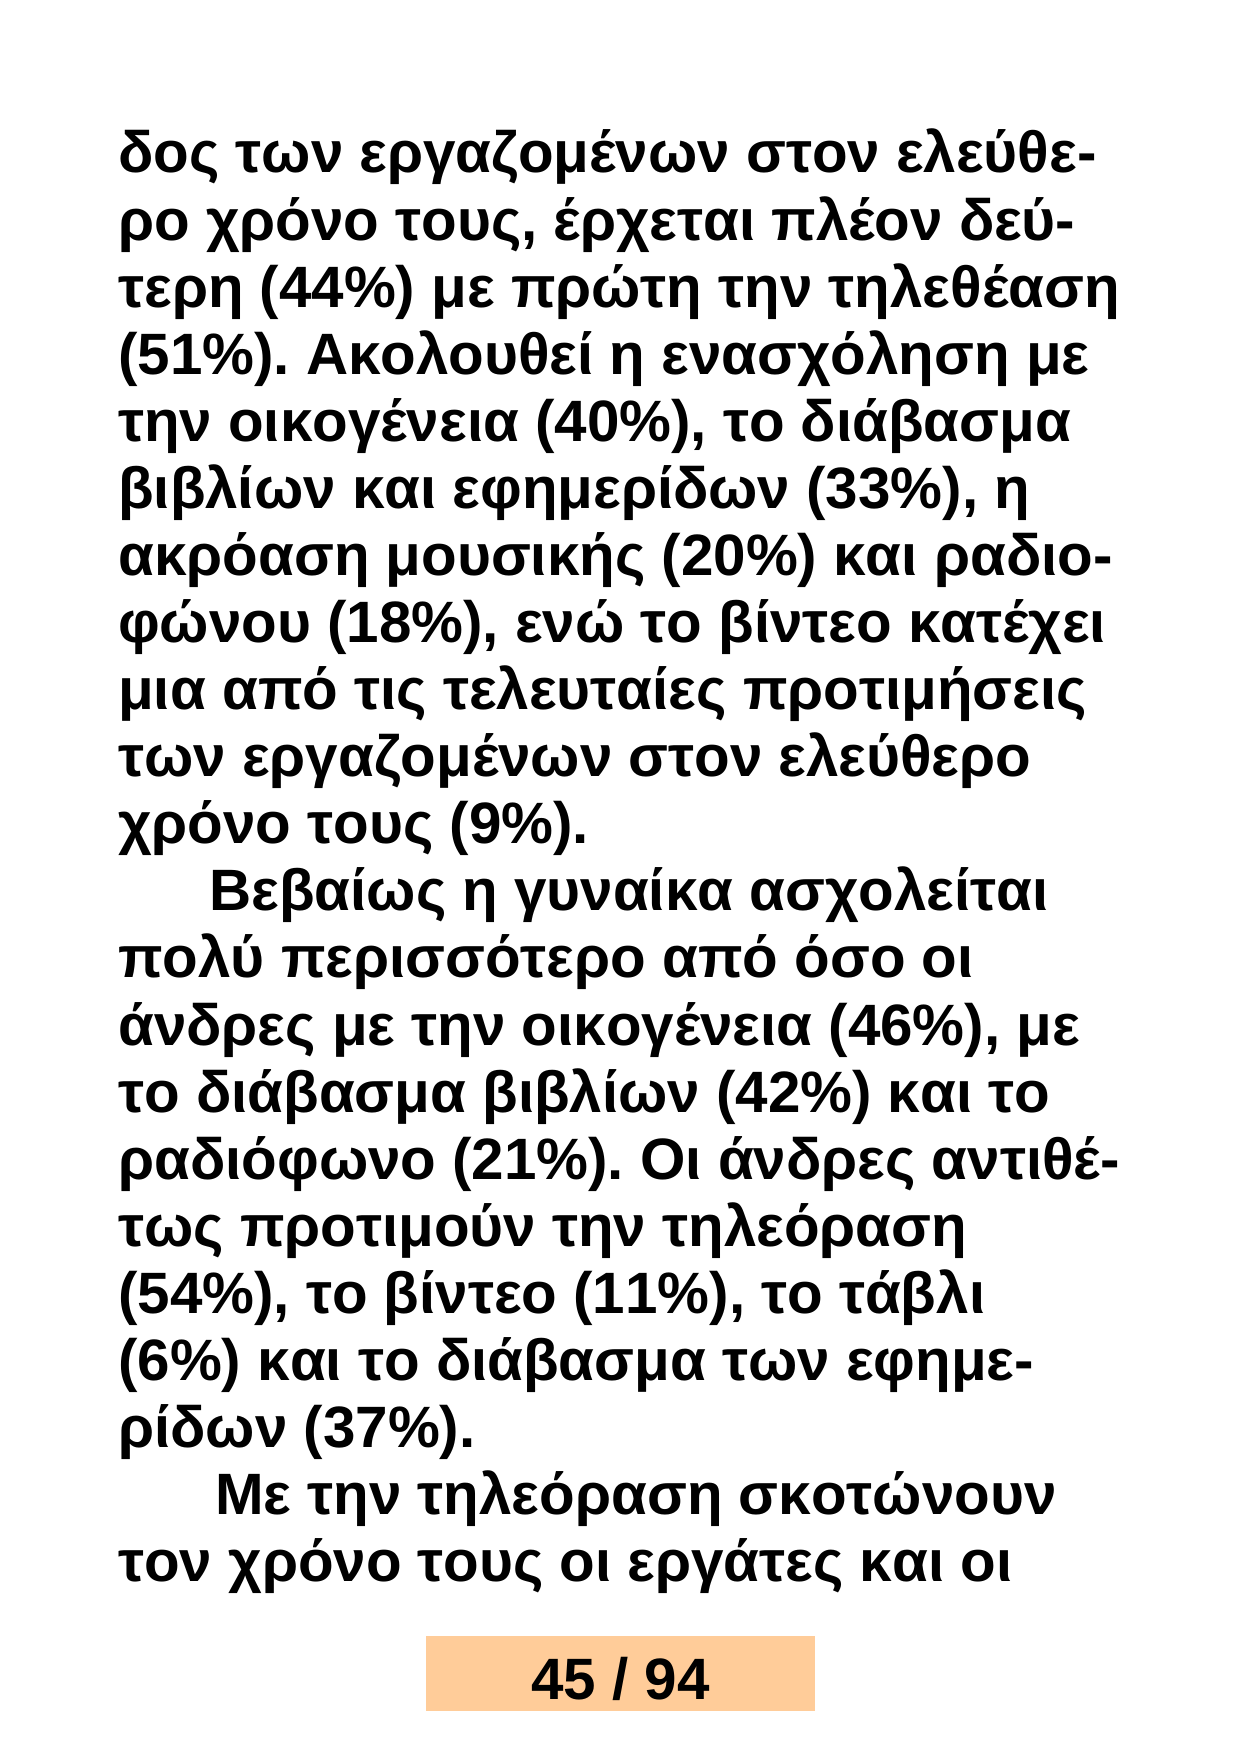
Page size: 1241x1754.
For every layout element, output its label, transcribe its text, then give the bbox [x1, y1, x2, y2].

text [118, 1460, 1122, 1594]
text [118, 118, 1122, 856]
text Βεβαίως η γυναίκα ασχολείται πολύ περισσότερο από όσο οι άνδρες με την οικογένεια (46%), με το διάβασμα βιβλίων (42%) και το ραδιόφωνο (21%). Οι άνδρες αντιθέ-τως προτιμούν την τηλεόραση (54%), το βίντεο (11%), το τάβλι (6%) και το διάβασμα των εφημε-ρίδων (37%). [118, 856, 1122, 1460]
